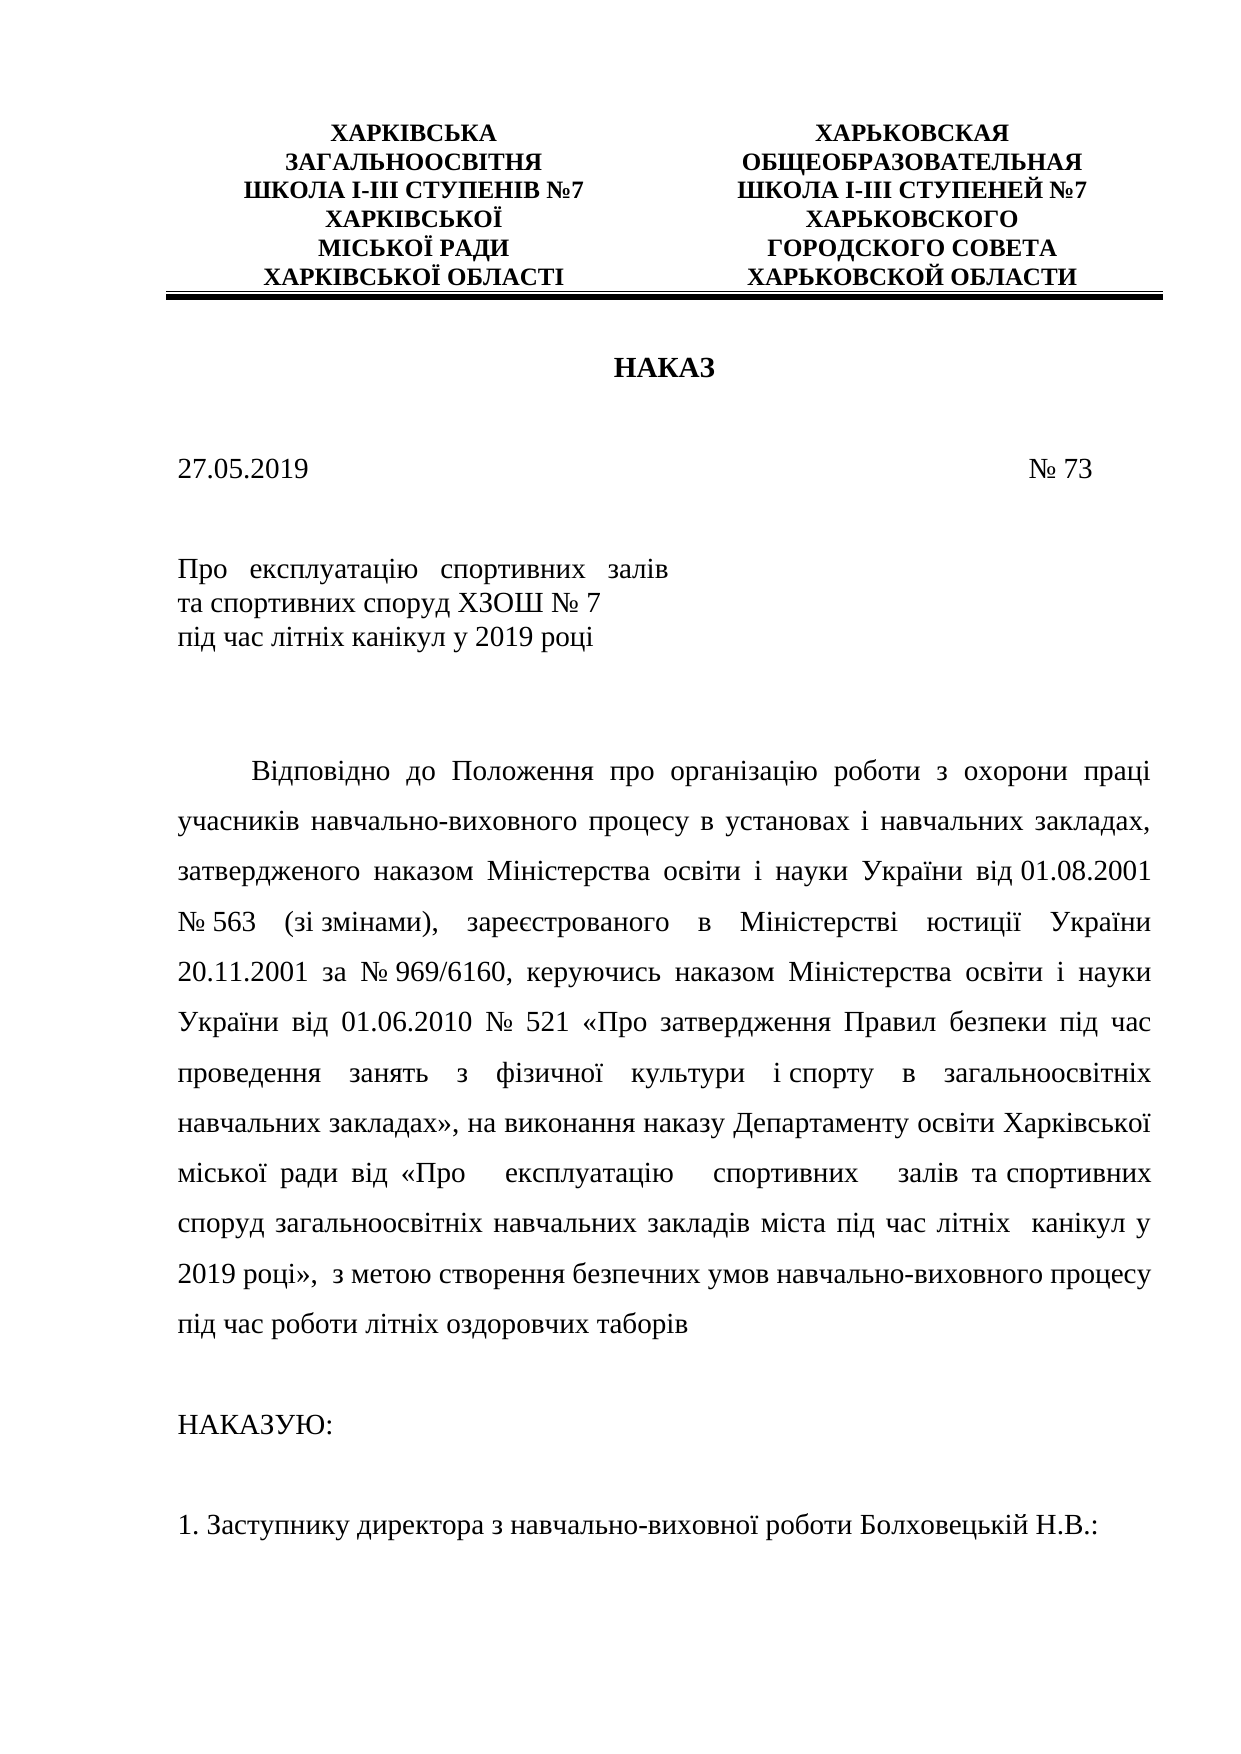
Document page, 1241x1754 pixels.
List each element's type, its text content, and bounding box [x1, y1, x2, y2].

text НАКАЗУЮ: [177, 1407, 1152, 1440]
text 27.05.2019 № 73 [177, 451, 1152, 484]
table_header ХАРЬКОВСКАЯ ОБЩЕОБРАЗОВАТЕЛЬНАЯ ШКОЛА І-ІІІ СТУПЕНЕЙ №7 ХАРЬКОВСКОГО ГОРОДСКОГО СОВЕТА ХАРЬКОВСКОЙ ОБЛАСТИ [661, 118, 1163, 291]
text та спортивних споруд ХЗОШ № 7 [177, 585, 1152, 619]
text 1. Заступнику директора з навчально-виховної роботи Болховецькій Н.В.: [177, 1507, 1152, 1541]
text Про експлуатацію спортивних залів [177, 552, 1152, 585]
text під час літніх канікул у 2019 році [177, 619, 1152, 652]
table_header ХАРКІВСЬКА ЗАГАЛЬНООСВІТНЯ ШКОЛА І-ІІІ СТУПЕНІВ №7 ХАРКІВСЬКОЇ МІСЬКОЇ РАДИ ХАРКІВСЬКОЇ ОБЛАСТІ [166, 118, 661, 291]
text НАКАЗ [177, 350, 1152, 384]
text Відповідно до Положення про організацію роботи з охорони праці учасників навчально-виховного процесу в установах і навчальних закладах, затвердженого наказом Міністерства освіти і науки України від 01.08.2001 № 563 (зі змінами), зареєстрованого в Міністерстві юстиції України 20.11.2001 за № 969/6160, керуючись наказом Міністерства освіти і науки України від 01.06.2010 № 521 «Про затвердження Правил безпеки під час проведення занять з фізичної культури і спорту в загальноосвітніх навчальних закладах», на виконання наказу Департаменту освіти Харківської міської ради від «Про експлуатацію спортивних залів та спортивних споруд загальноосвітніх навчальних закладів міста під час літніх канікул у 2019 році», з метою створення безпечних умов навчально-виховного процесу під час роботи літніх оздоровчих таборів [177, 753, 1152, 1340]
